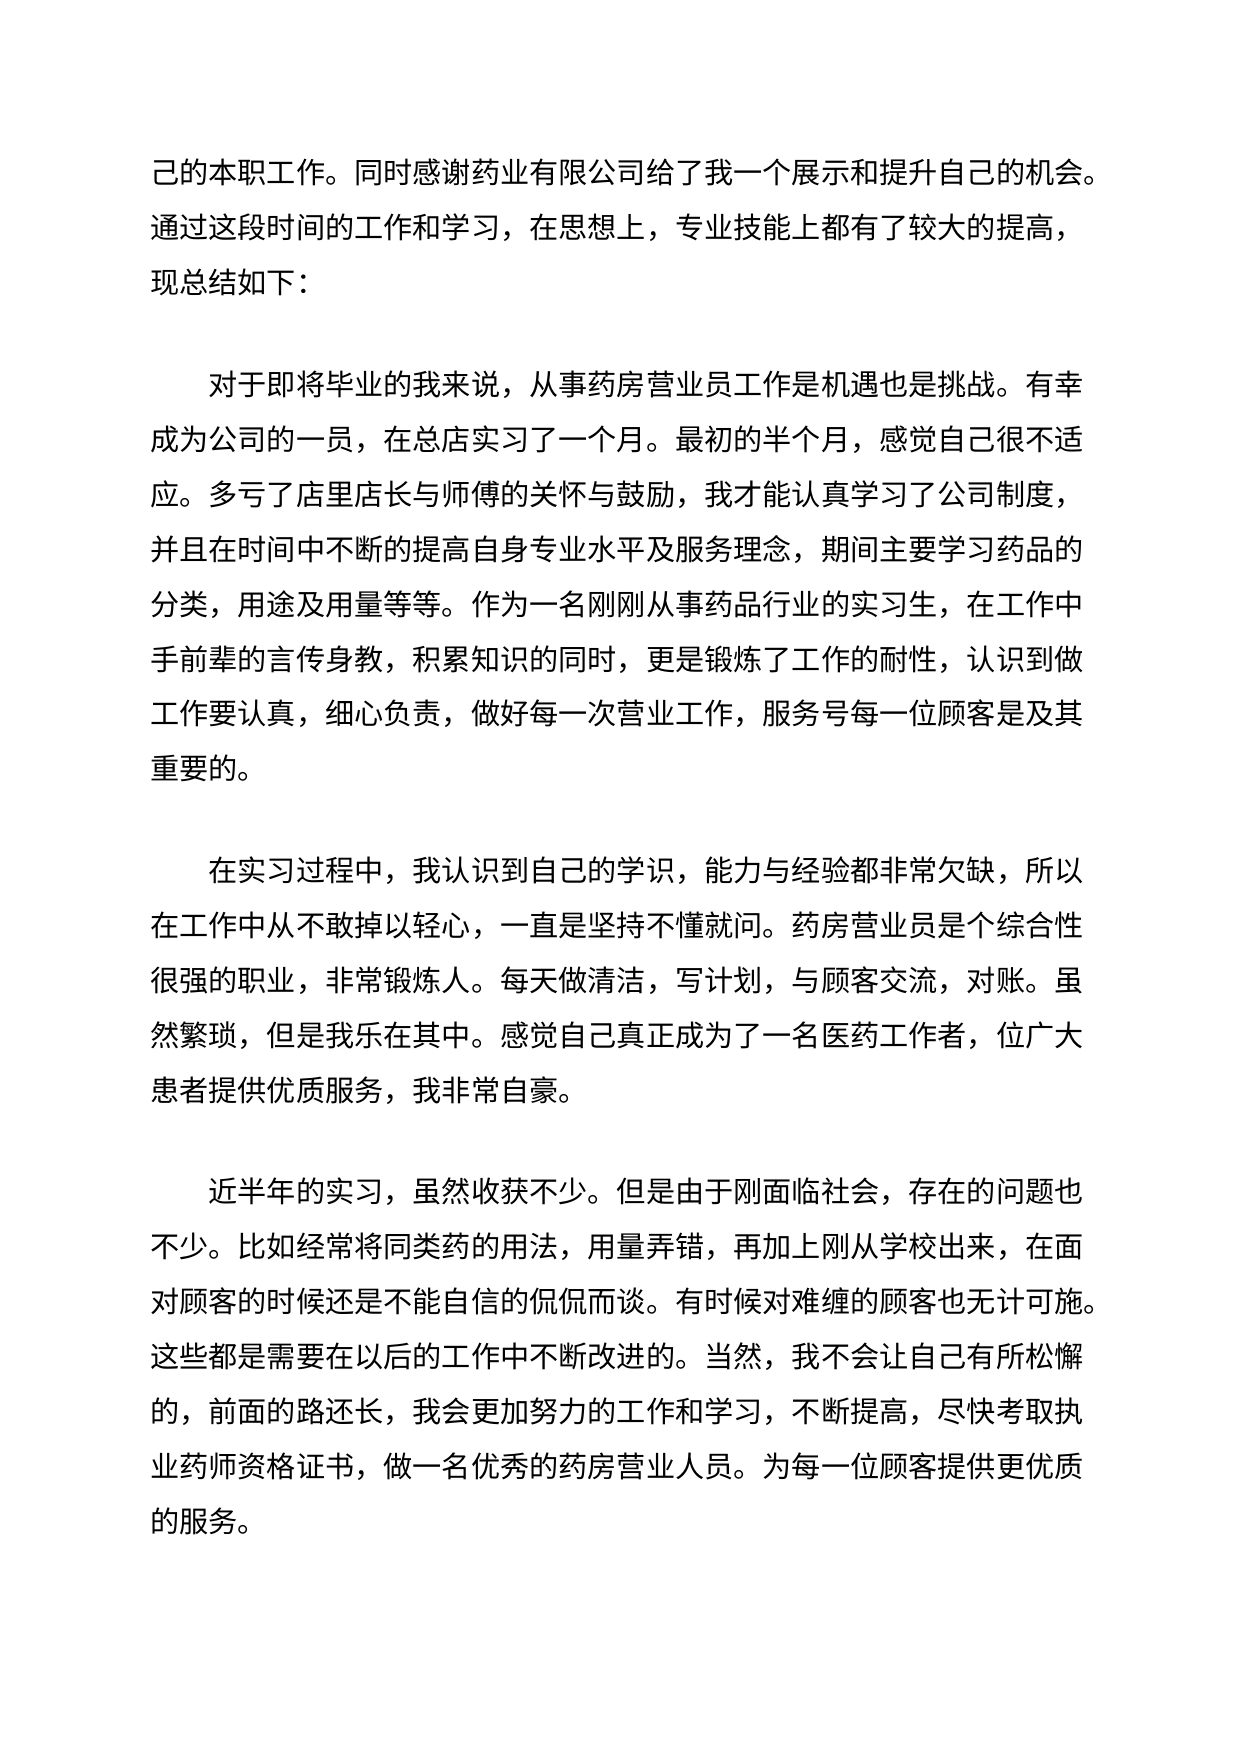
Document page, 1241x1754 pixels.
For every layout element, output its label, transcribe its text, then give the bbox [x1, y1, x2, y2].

text 近半年的实习，虽然收获不少。但是由于刚面临社会，存在的问题也不少。比如经常将同类药的用法，用量弄错，再加上刚从学校出来，在面对顾客的时候还是不能自信的侃侃而谈。有时候对难缠的顾客也无计可施。这些都是需要在以后的工作中不断改进的。当然，我不会让自己有所松懈的，前面的路还长，我会更加努力的工作和学习，不断提高，尽快考取执业药师资格证书，做一名优秀的药房营业人员。为每一位顾客提供更优质的服务。 [150, 1169, 1090, 1541]
text 在实习过程中，我认识到自己的学识，能力与经验都非常欠缺，所以在工作中从不敢掉以轻心，一直是坚持不懂就问。药房营业员是个综合性很强的职业，非常锻炼人。每天做清洁，写计划，与顾客交流，对账。虽然繁琐，但是我乐在其中。感觉自己真正成为了一名医药工作者，位广大患者提供优质服务，我非常自豪。 [150, 848, 1090, 1109]
text 对于即将毕业的我来说，从事药房营业员工作是机遇也是挑战。有幸成为公司的一员，在总店实习了一个月。最初的半个月，感觉自己很不适应。多亏了店里店长与师傅的关怀与鼓励，我才能认真学习了公司制度，并且在时间中不断的提高自身专业水平及服务理念，期间主要学习药品的分类，用途及用量等等。作为一名刚刚从事药品行业的实习生，在工作中手前辈的言传身教，积累知识的同时，更是锻炼了工作的耐性，认识到做工作要认真，细心负责，做好每一次营业工作，服务号每一位顾客是及其重要的。 [150, 362, 1090, 788]
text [150, 150, 1090, 302]
